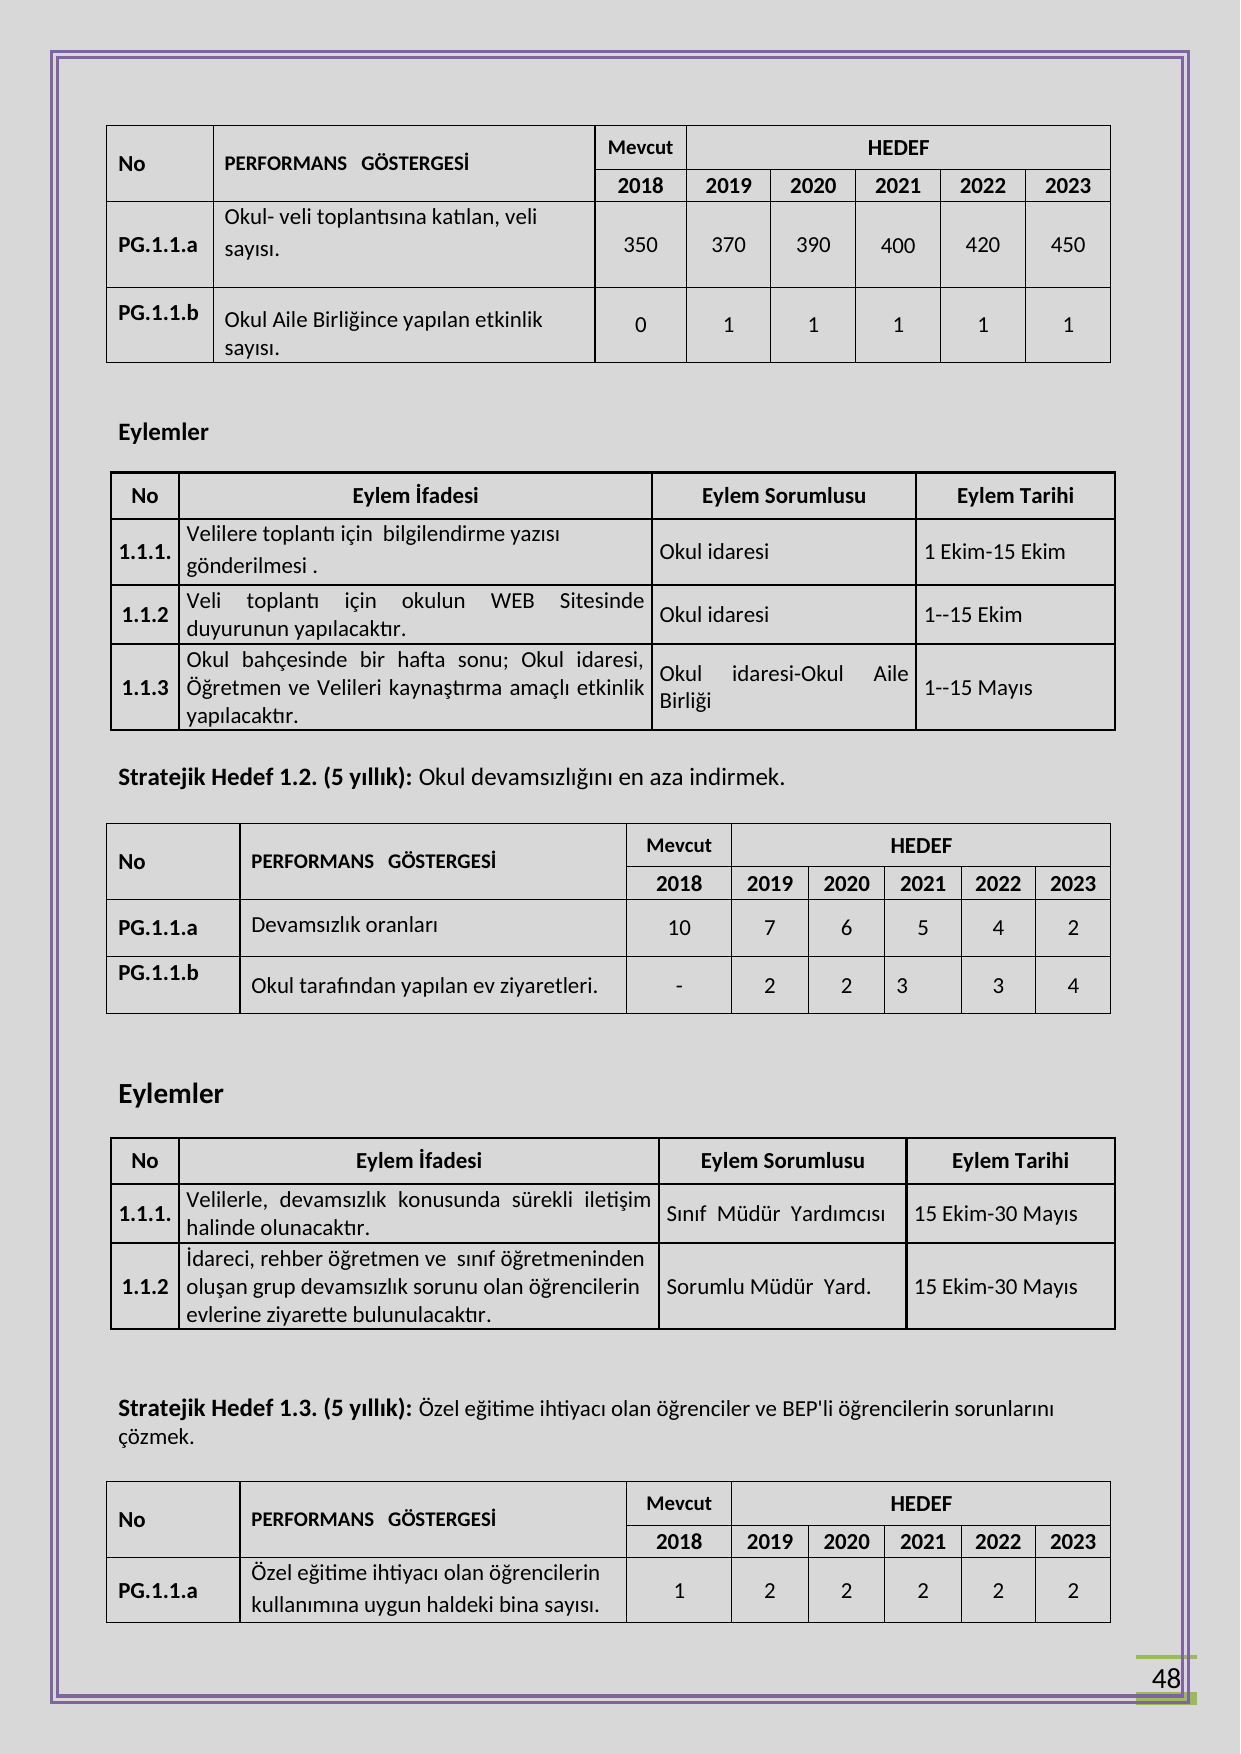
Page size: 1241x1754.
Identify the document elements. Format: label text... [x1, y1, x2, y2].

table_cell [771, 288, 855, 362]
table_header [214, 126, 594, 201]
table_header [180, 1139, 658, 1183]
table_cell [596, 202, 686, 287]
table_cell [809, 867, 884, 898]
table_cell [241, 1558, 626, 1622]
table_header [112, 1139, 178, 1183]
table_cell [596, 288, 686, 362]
text Stratejik Hedef 1.3. (5 yıllık): Özel eğitime ihtiyacı olan öğrenciler ve BEP'li öğrencilerin sorunlarını çözmek. [118, 1392, 1122, 1450]
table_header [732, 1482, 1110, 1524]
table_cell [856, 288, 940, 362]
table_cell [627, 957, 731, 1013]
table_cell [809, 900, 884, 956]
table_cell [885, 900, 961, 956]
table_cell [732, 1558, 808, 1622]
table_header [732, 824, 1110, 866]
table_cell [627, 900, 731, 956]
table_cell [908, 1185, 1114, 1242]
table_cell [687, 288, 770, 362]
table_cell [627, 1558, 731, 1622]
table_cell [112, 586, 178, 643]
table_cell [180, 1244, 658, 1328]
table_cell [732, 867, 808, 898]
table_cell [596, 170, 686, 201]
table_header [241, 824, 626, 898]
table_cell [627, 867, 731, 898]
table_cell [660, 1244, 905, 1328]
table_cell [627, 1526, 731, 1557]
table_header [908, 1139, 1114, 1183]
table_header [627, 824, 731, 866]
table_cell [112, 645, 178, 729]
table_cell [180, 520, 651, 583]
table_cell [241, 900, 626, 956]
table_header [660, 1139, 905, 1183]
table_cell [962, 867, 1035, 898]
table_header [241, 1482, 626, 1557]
text Stratejik Hedef 1.2. (5 yıllık): Okul devamsızlığını en aza indirmek. [118, 761, 1122, 792]
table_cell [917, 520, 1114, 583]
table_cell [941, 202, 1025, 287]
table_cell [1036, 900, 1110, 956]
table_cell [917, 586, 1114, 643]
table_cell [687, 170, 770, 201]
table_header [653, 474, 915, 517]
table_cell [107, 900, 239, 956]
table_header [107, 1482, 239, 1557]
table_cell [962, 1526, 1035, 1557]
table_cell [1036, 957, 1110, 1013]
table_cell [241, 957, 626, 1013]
text Eylemler [118, 416, 1122, 446]
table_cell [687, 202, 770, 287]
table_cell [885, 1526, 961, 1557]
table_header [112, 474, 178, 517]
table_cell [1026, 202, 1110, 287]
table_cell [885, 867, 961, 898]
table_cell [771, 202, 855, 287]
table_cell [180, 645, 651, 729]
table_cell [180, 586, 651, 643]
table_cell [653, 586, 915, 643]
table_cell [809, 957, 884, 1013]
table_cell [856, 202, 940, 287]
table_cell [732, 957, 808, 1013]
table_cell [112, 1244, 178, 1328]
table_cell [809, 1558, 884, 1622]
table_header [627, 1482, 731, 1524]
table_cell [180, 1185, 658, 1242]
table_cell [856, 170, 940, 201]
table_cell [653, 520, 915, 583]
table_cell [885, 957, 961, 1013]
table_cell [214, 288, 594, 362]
text Eylemler [118, 1075, 1122, 1111]
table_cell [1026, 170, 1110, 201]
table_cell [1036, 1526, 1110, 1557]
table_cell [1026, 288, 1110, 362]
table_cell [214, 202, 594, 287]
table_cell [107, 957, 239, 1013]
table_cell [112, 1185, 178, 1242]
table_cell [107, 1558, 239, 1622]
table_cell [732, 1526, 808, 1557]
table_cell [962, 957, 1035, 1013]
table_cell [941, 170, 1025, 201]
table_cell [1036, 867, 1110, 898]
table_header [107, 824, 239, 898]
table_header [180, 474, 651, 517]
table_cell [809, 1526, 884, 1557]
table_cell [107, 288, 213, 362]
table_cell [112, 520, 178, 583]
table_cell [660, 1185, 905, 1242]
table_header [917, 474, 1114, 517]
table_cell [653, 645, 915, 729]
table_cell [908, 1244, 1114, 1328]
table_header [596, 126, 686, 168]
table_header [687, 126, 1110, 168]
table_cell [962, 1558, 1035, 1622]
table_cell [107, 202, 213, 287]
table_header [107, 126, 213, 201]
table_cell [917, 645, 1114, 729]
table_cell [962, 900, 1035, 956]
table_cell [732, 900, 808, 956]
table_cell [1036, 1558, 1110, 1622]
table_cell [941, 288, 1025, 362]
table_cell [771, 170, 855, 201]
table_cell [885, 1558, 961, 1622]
